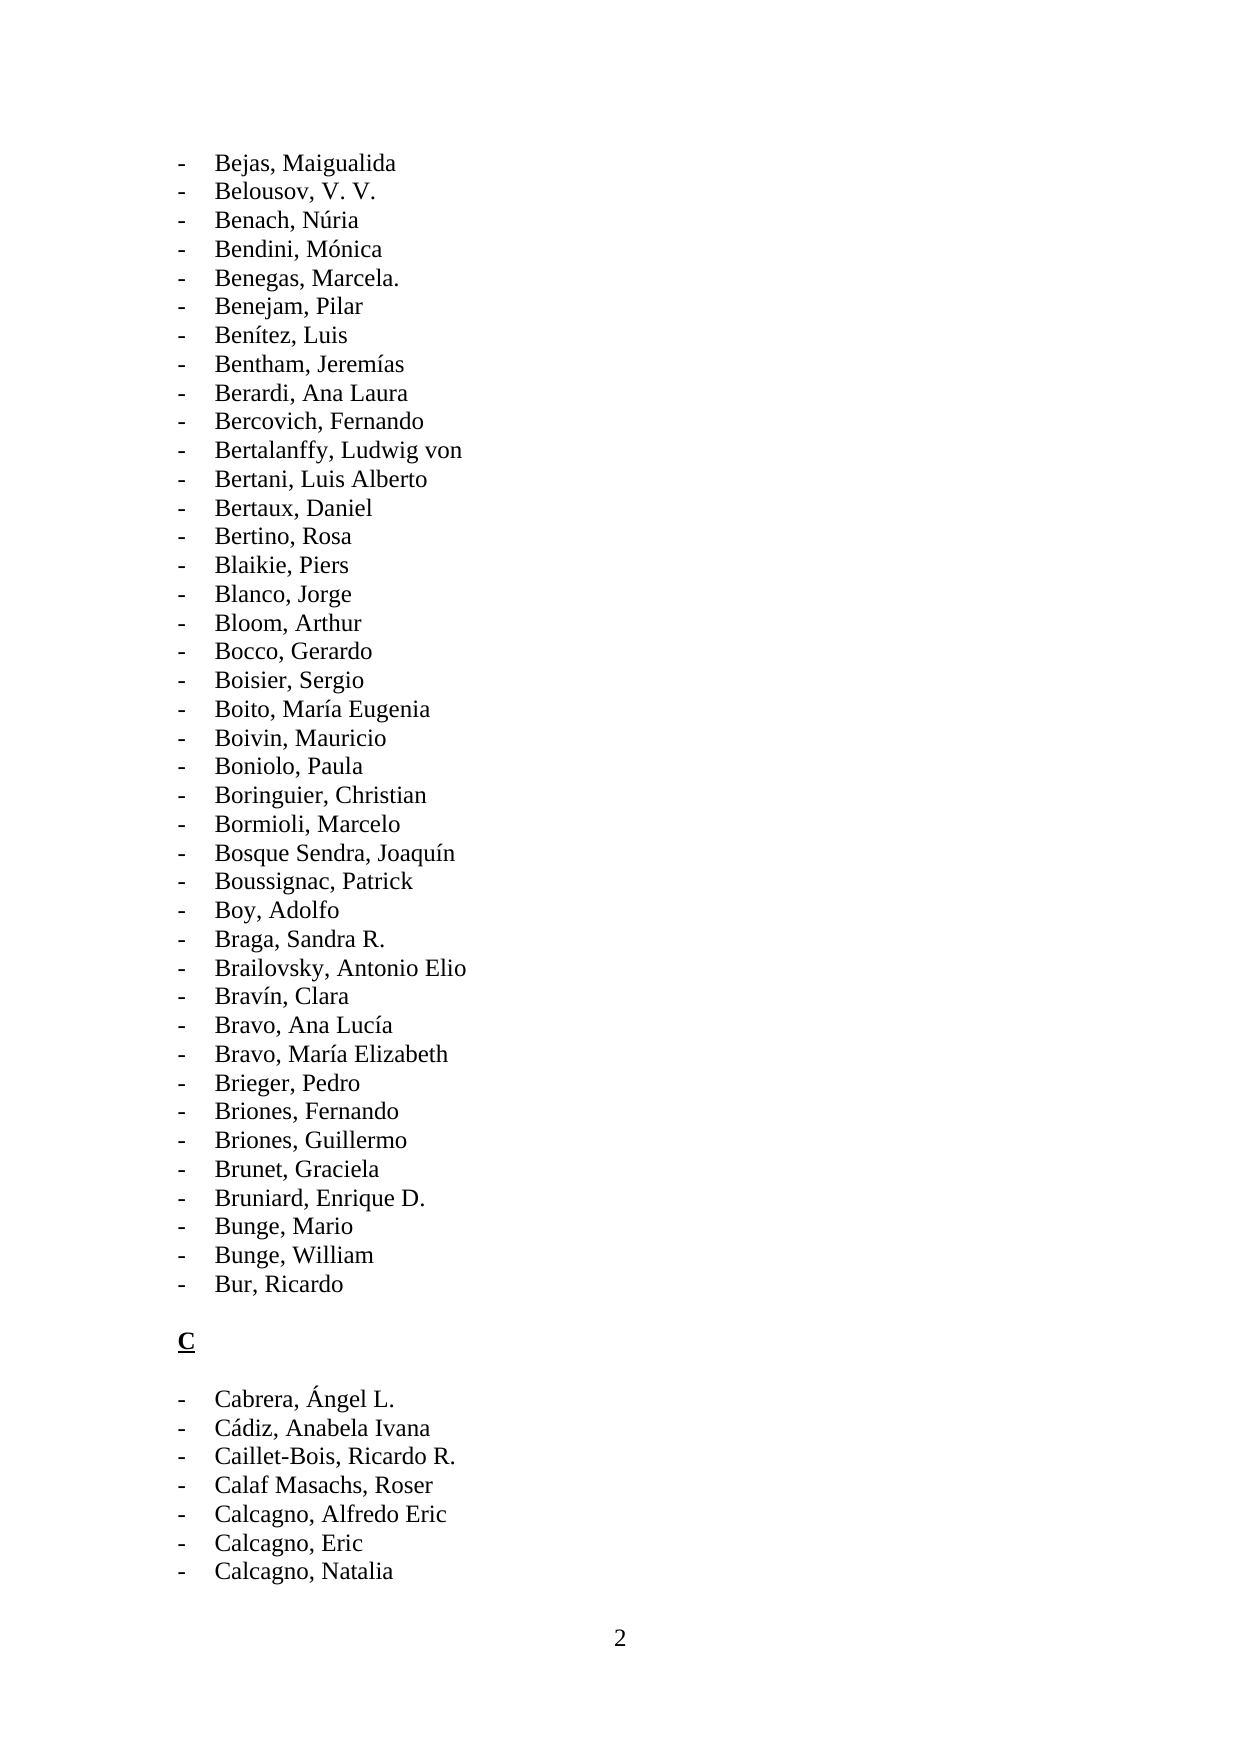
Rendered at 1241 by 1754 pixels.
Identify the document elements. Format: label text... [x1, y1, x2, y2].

list Bruniard, Enrique D. [177, 1183, 1063, 1211]
list Bertani, Luis Alberto [177, 464, 1063, 493]
list Benejam, Pilar [177, 291, 1063, 320]
list Brailovsky, Antonio Elio [177, 953, 1063, 981]
list Bendini, Mónica [177, 234, 1063, 263]
list Bravín, Clara [177, 981, 1063, 1010]
list Calcagno, Eric [177, 1528, 1063, 1556]
list Cádiz, Anabela Ivana [177, 1413, 1063, 1441]
list Boussignac, Patrick [177, 866, 1063, 895]
list Boy, Adolfo [177, 895, 1063, 924]
list Blanco, Jorge [177, 579, 1063, 608]
list Bertaux, Daniel [177, 493, 1063, 521]
list Bravo, Ana Lucía [177, 1010, 1063, 1039]
list Caillet-Bois, Ricardo R. [177, 1441, 1063, 1470]
list Calaf Masachs, Roser [177, 1470, 1063, 1499]
list Bocco, Gerardo [177, 636, 1063, 665]
list Benegas, Marcela. [177, 263, 1063, 291]
list Bloom, Arthur [177, 608, 1063, 636]
list Belousov, V. V. [177, 176, 1063, 205]
list Boivin, Mauricio [177, 723, 1063, 751]
list Bosque Sendra, Joaquín [177, 838, 1063, 866]
list Blaikie, Piers [177, 550, 1063, 579]
list Calcagno, Alfredo Eric [177, 1499, 1063, 1528]
list Brunet, Graciela [177, 1154, 1063, 1183]
list Boniolo, Paula [177, 751, 1063, 780]
list Boisier, Sergio [177, 665, 1063, 694]
list Briones, Fernando [177, 1096, 1063, 1125]
list Bertino, Rosa [177, 521, 1063, 550]
list Bur, Ricardo [177, 1269, 1063, 1298]
list Calcagno, Natalia [177, 1556, 1063, 1585]
list Boringuier, Christian [177, 780, 1063, 809]
list Braga, Sandra R. [177, 924, 1063, 953]
list Bejas, Maigualida [177, 148, 1063, 176]
list Bunge, William [177, 1240, 1063, 1269]
list Bunge, Mario [177, 1211, 1063, 1240]
list Bercovich, Fernando [177, 406, 1063, 435]
list Bertalanffy, Ludwig von [177, 435, 1063, 464]
list Cabrera, Ángel L. [177, 1384, 1063, 1413]
text C [177, 1326, 1063, 1355]
list Benach, Núria [177, 205, 1063, 234]
list Bentham, Jeremías [177, 349, 1063, 378]
list Berardi, Ana Laura [177, 378, 1063, 406]
list Boito, María Eugenia [177, 694, 1063, 723]
list Bormioli, Marcelo [177, 809, 1063, 838]
list Bravo, María Elizabeth [177, 1039, 1063, 1068]
list Benítez, Luis [177, 320, 1063, 349]
list Briones, Guillermo [177, 1125, 1063, 1154]
list Brieger, Pedro [177, 1068, 1063, 1096]
